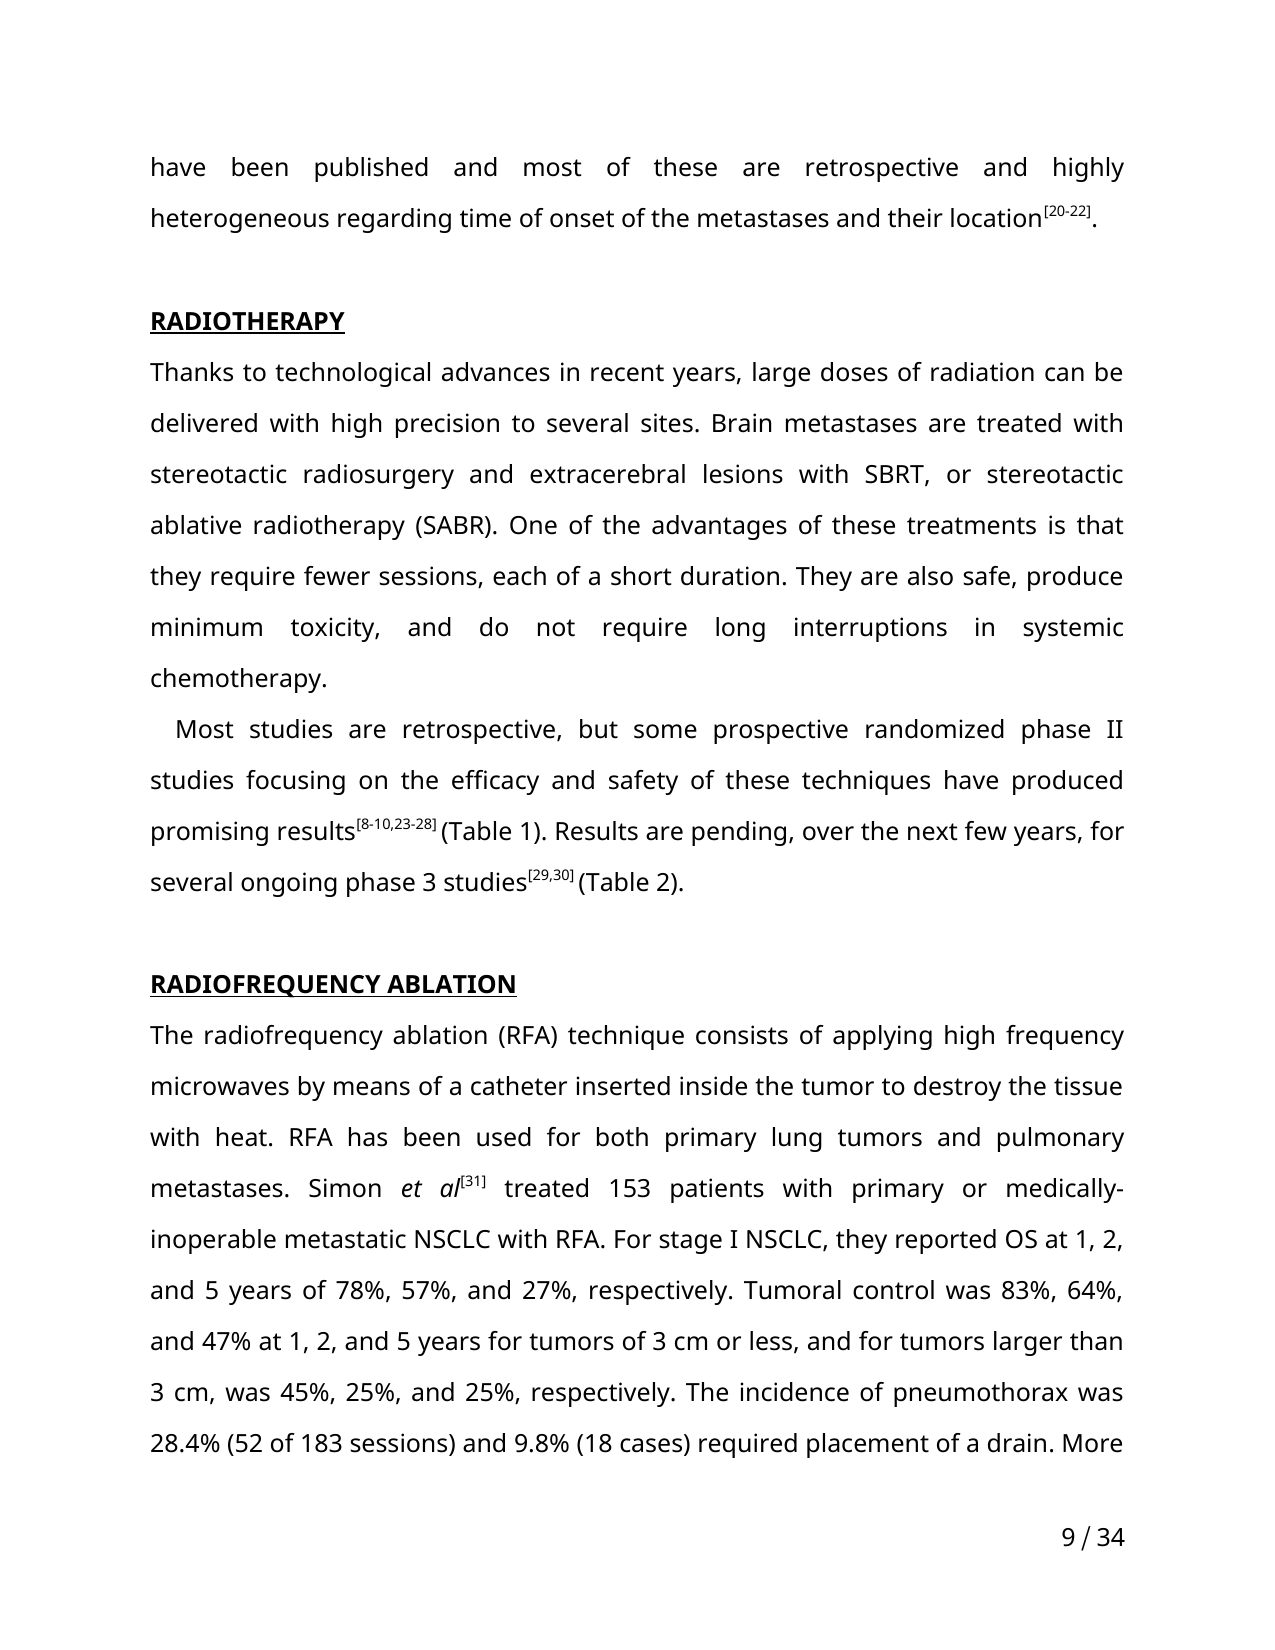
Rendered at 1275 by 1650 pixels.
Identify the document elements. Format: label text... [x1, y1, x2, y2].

text RADIOFREQUENCY ABLATION [150, 967, 1125, 1001]
text RADIOTHERAPY [150, 303, 1125, 337]
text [150, 150, 1125, 235]
text Thanks to technological advances in recent years, large doses of radiation can be delivered with high precision to several sites. Brain metastases are treated with stereotactic radiosurgery and extracerebral lesions with SBRT, or stereotactic ablative radiotherapy (SABR). One of the advantages of these treatments is that they require fewer sessions, each of a short duration. They are also safe, produce minimum toxicity, and do not require long interruptions in systemic chemotherapy. [150, 354, 1125, 694]
text Most studies are retrospective, but some prospective randomized phase II studies focusing on the efficacy and safety of these techniques have produced promising results[8-10,23-28] (Table 1). Results are pending, over the next few years, for several ongoing phase 3 studies[29,30] (Table 2). [150, 711, 1125, 899]
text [150, 1018, 1125, 1460]
